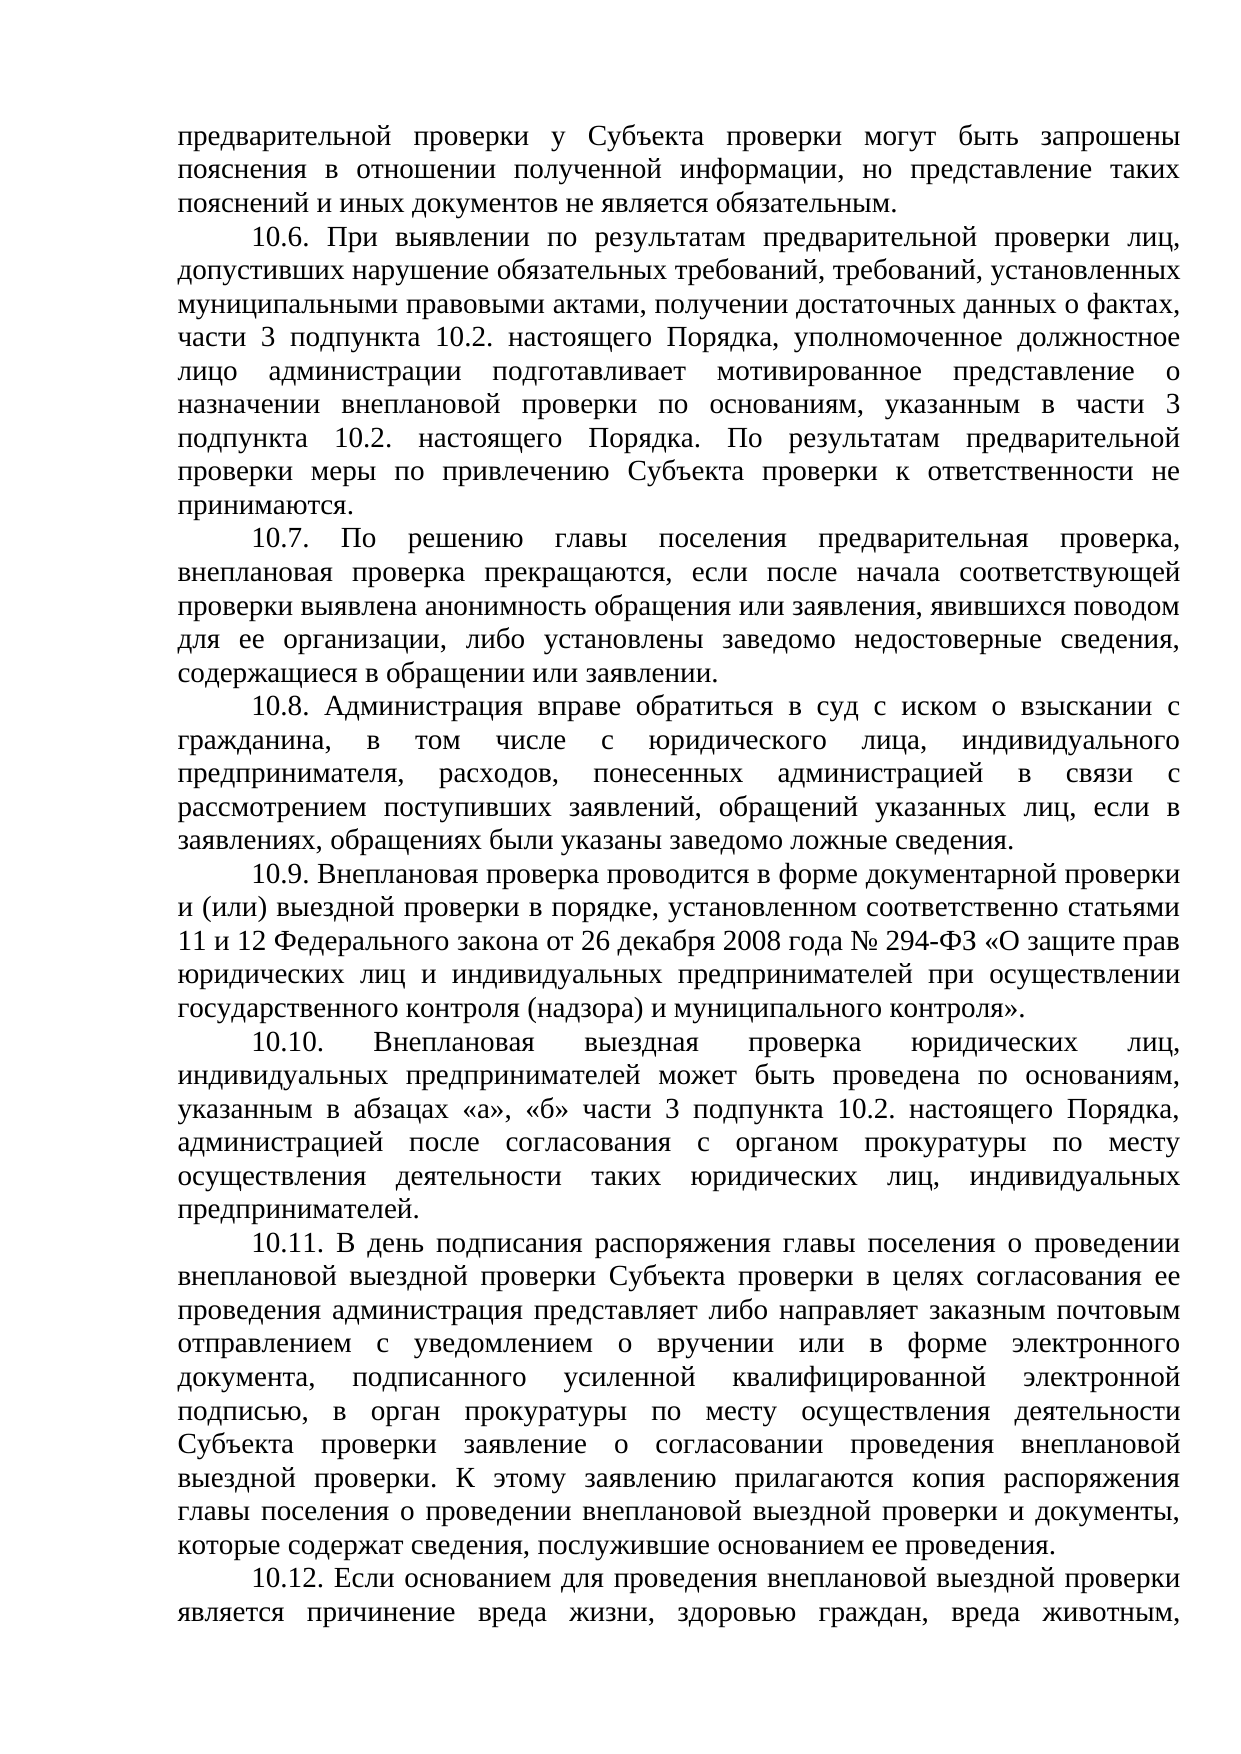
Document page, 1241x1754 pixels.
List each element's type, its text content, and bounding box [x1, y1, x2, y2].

text 10.6. При выявлении по результатам предварительной проверки лиц, допустивших нарушение обязательных требований, требований, установленных муниципальными правовыми актами, получении достаточных данных о фактах, части 3 подпункта 10.2. настоящего Порядка, уполномоченное должностное лицо администрации подготавливает мотивированное представление о назначении внеплановой проверки по основаниям, указанным в части 3 подпункта 10.2. настоящего Порядка. По результатам предварительной проверки меры по привлечению Субъекта проверки к ответственности не принимаются. [177, 219, 1181, 521]
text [177, 118, 1181, 219]
text 10.9. Внеплановая проверка проводится в форме документарной проверки и (или) выездной проверки в порядке, установленном соответственно статьями 11 и 12 Федерального закона от 26 декабря 2008 года № 294-ФЗ «О защите прав юридических лиц и индивидуальных предпринимателей при осуществлении государственного контроля (надзора) и муниципального контроля». [177, 856, 1181, 1024]
text 10.7. По решению главы поселения предварительная проверка, внеплановая проверка прекращаются, если после начала соответствующей проверки выявлена анонимность обращения или заявления, явившихся поводом для ее организации, либо установлены заведомо недостоверные сведения, содержащиеся в обращении или заявлении. [177, 521, 1181, 688]
text 10.8. Администрация вправе обратиться в суд с иском о взыскании с гражданина, в том числе с юридического лица, индивидуального предпринимателя, расходов, понесенных администрацией в связи с рассмотрением поступивших заявлений, обращений указанных лиц, если в заявлениях, обращениях были указаны заведомо ложные сведения. [177, 688, 1181, 856]
text 10.11. В день подписания распоряжения главы поселения о проведении внеплановой выездной проверки Субъекта проверки в целях согласования ее проведения администрация представляет либо направляет заказным почтовым отправлением с уведомлением о вручении или в форме электронного документа, подписанного усиленной квалифицированной электронной подписью, в орган прокуратуры по месту осуществления деятельности Субъекта проверки заявление о согласовании проведения внеплановой выездной проверки. К этому заявлению прилагаются копия распоряжения главы поселения о проведении внеплановой выездной проверки и документы, которые содержат сведения, послужившие основанием ее проведения. [177, 1225, 1181, 1560]
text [177, 1560, 1181, 1627]
text 10.10. Внеплановая выездная проверка юридических лиц, индивидуальных предпринимателей может быть проведена по основаниям, указанным в абзацах «а», «б» части 3 подпункта 10.2. настоящего Порядка, администрацией после согласования с органом прокуратуры по месту осуществления деятельности таких юридических лиц, индивидуальных предпринимателей. [177, 1024, 1181, 1225]
